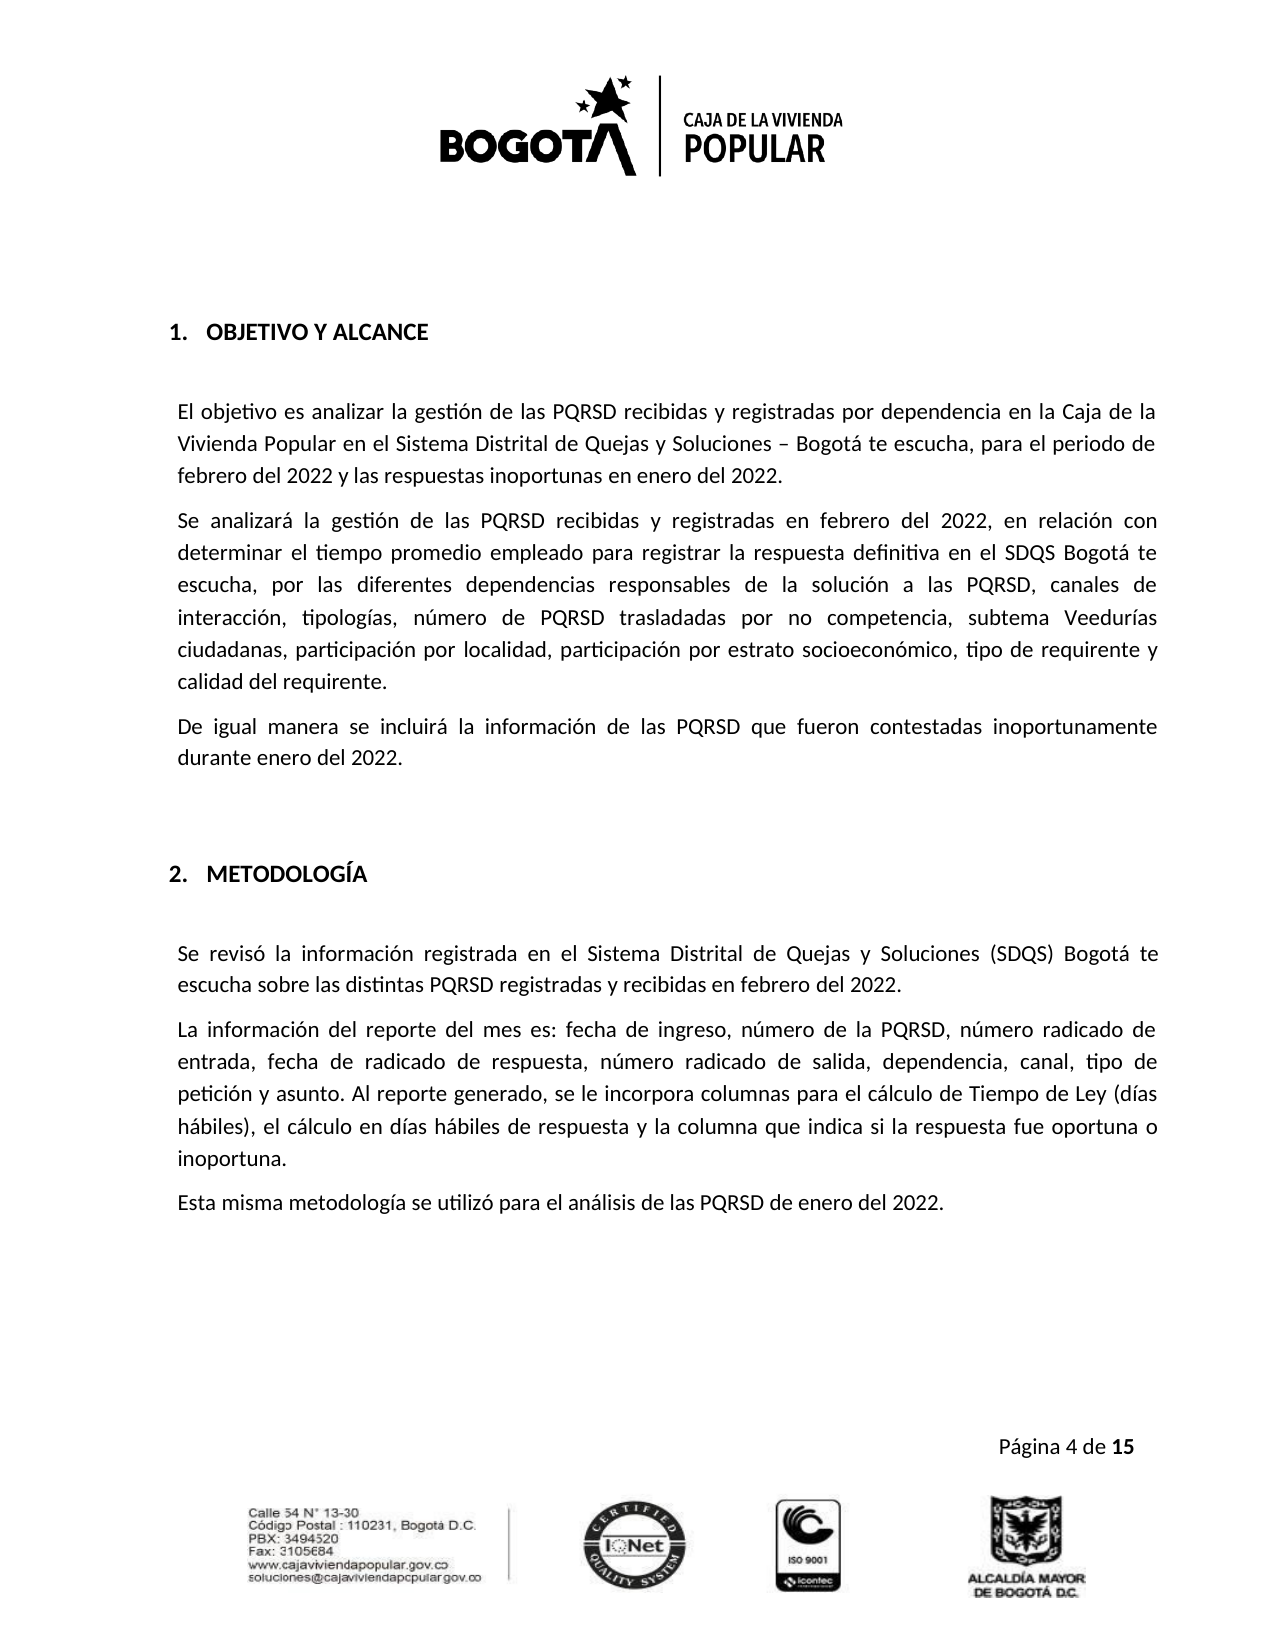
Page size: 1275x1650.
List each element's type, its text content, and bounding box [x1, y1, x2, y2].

picture [440, 75, 843, 177]
subtitle METODOLOGÍA [169, 858, 1256, 888]
text Se revisó la información registrada en el Sistema Distrital de Quejas y Soluciones (SDQS) Bogotá te escucha sobre las distintas PQRSD registradas y recibidas en febrero del 2022. [177, 939, 1159, 998]
picture [247, 1467, 850, 1593]
subtitle OBJETIVO Y ALCANCE [169, 316, 1256, 347]
text La información del reporte del mes es: fecha de ingreso, número de la PQRSD, número radicado de entrada, fecha de radicado de respuesta, número radicado de salida, dependencia, canal, tipo de petición y asunto. Al reporte generado, se le incorpora columnas para el cálculo de Tiempo de Ley (días hábiles), el cálculo en días hábiles de respuesta y la columna que indica si la respuesta fue oportuna o inoportuna. [177, 1015, 1158, 1172]
text El objetivo es analizar la gestión de las PQRSD recibidas y registradas por dependencia en la Caja de la Vivienda Popular en el Sistema Distrital de Quejas y Soluciones – Bogotá te escucha, para el periodo de febrero del 2022 y las respuestas inoportunas en enero del 2022. [177, 397, 1158, 489]
text Se analizará la gestión de las PQRSD recibidas y registradas en febrero del 2022, en relación con determinar el tiempo promedio empleado para registrar la respuesta definitiva en el SDQS Bogotá te escucha, por las diferentes dependencias responsables de la solución a las PQRSD, canales de interacción, tipologías, número de PQRSD trasladadas por no competencia, subtema Veedurías ciudadanas, participación por localidad, participación por estrato socioeconómico, tipo de requirente y calidad del requirente. [177, 506, 1158, 695]
text Esta misma metodología se utilizó para el análisis de las PQRSD de enero del 2022. [177, 1188, 1256, 1216]
text De igual manera se incluirá la información de las PQRSD que fueron contestadas inoportunamente durante enero del 2022. [177, 712, 1158, 771]
picture [967, 1495, 1086, 1598]
